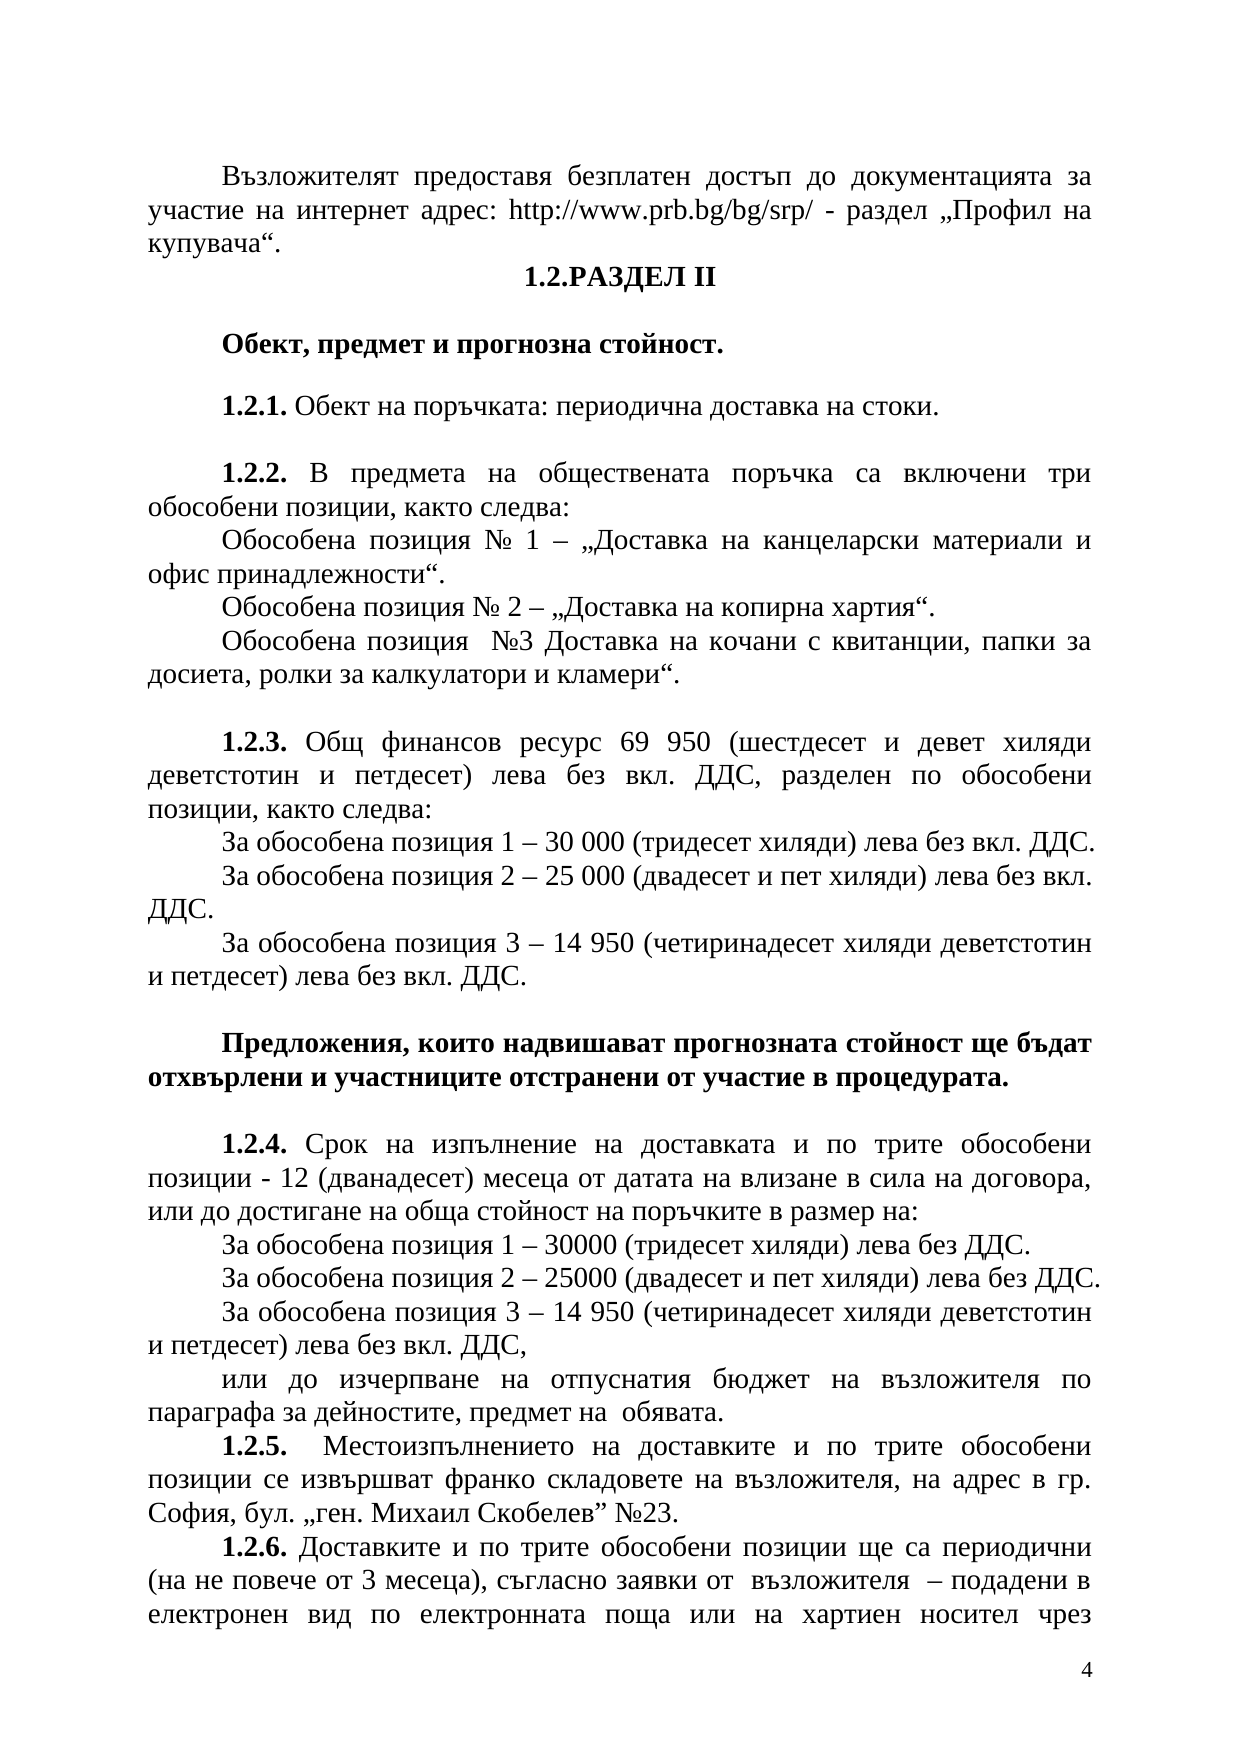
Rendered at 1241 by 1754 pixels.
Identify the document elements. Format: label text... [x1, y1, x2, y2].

text За обособена позиция 2 – 25 000 (двадесет и пет хиляди) лева без вкл. ДДС. [148, 858, 1093, 925]
text За обособена позиция 3 – 14 950 (четиринадесет хиляди деветстотин и петдесет) лева без вкл. ДДС, [148, 1294, 1093, 1361]
text За обособена позиция 2 – 25000 (двадесет и пет хиляди) лева без ДДС. [148, 1260, 1107, 1294]
text За обособена позиция 1 – 30000 (тридесет хиляди) лева без ДДС. [148, 1227, 1093, 1260]
text Обект, предмет и прогнозна стойност. [148, 326, 1093, 359]
text или до изчерпване на отпуснатия бюджет на възложителя по параграфа за дейностите, предмет на обявата. [148, 1361, 1093, 1428]
text 1.2.5. Местоизпълнението на доставките и по трите обособени позиции се извършват франко складовете на възложителя, на адрес в гр. София, бул. „ген. Михаил Скобелев” №23. [148, 1428, 1093, 1529]
text За обособена позиция 1 – 30 000 (тридесет хиляди) лева без вкл. ДДС. [148, 824, 1122, 858]
text Предложения, които надвишават прогнозната стойност ще бъдат отхвърлени и участниците отстранени от участие в процедурата. [148, 1026, 1093, 1093]
text Възложителят предоставя безплатен достъп до документацията за участие на интернет адрес: http://www.prb.bg/bg/srp/ - раздел „Профил на купувача“. [148, 158, 1093, 259]
text 1.2.4. Срок на изпълнение на доставката и по трите обособени позиции - 12 (дванадесет) месеца от датата на влизане в сила на договора, или до достигане на обща стойност на поръчките в размер на: [148, 1126, 1093, 1227]
text 1.2.1. Обект на поръчката: периодична доставка на стоки. [148, 388, 1093, 422]
text Обособена позиция № 1 – „Доставка на канцеларски материали и офис принадлежности“. [148, 522, 1093, 589]
text 1.2.Раздел ІІ [148, 259, 1093, 292]
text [148, 1529, 1093, 1629]
text Обособена позиция № 2 – „Доставка на копирна хартия“. [148, 589, 1093, 623]
text За обособена позиция 3 – 14 950 (четиринадесет хиляди деветстотин и петдесет) лева без вкл. ДДС. [148, 925, 1093, 992]
text 1.2.2. В предмета на обществената поръчка са включени три обособени позиции, както следва: [148, 455, 1093, 522]
text Обособена позиция №3 Доставка на кочани с квитанции, папки за досиета, ролки за калкулатори и кламери“. [148, 623, 1093, 690]
text 1.2.3. Общ финансов ресурс 69 950 (шестдесет и девет хиляди деветстотин и петдесет) лева без вкл. ДДС, разделен по обособени позиции, както следва: [148, 724, 1093, 824]
